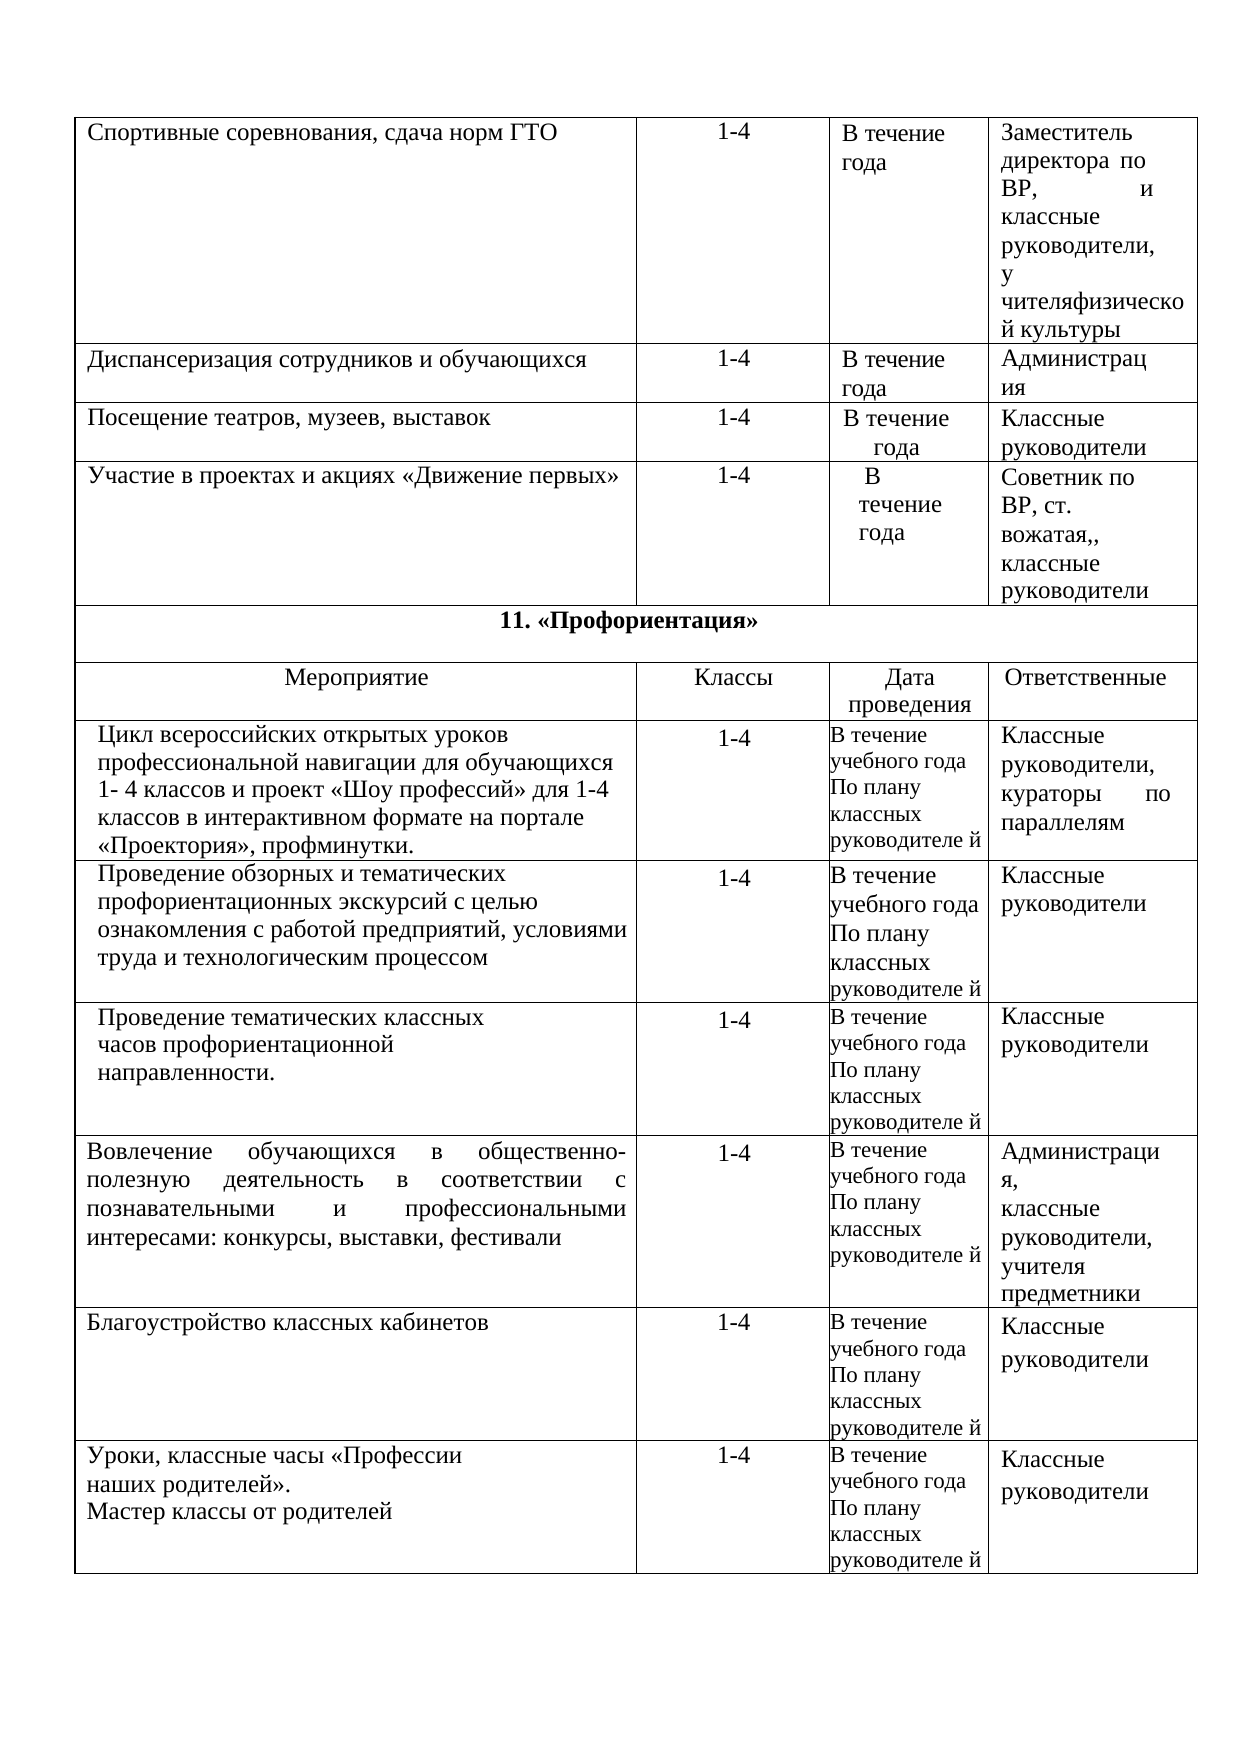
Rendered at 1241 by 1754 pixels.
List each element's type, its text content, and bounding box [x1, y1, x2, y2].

table_cell 1-4 [637, 462, 829, 604]
table_cell Классные руководители [989, 1308, 1197, 1440]
table_cell Проведение обзорных и тематических профориентационных экскурсий с целью ознакомления с работой предприятий, условиями труда и технологическим процессом [76, 861, 636, 1002]
table_cell В течение учебного года По плану классных руководителе й [830, 861, 988, 1002]
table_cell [830, 1441, 988, 1573]
table_cell 1-4 [637, 1441, 829, 1573]
table_cell Заместитель директора по ВР, и классные руководители, учителяфизической культуры [989, 118, 1197, 343]
table_cell Мероприятие [76, 663, 636, 719]
table_cell В течение года [830, 344, 988, 402]
table_cell Классные руководители [989, 403, 1197, 461]
table_cell 1-4 [637, 721, 829, 859]
table_cell В течение года [830, 462, 988, 604]
table_cell В течение года [830, 403, 988, 461]
table_cell В течение года [830, 118, 988, 343]
table_cell Администраци я, классные руководители, учителя предметники [989, 1136, 1197, 1307]
table_cell В течение учебного года По плану классных руководителе й [830, 1136, 988, 1307]
table_cell Благоустройство классных кабинетов [76, 1308, 636, 1440]
table_cell Диспансеризация сотрудников и обучающихся [76, 344, 636, 402]
table_cell Классы [637, 663, 829, 719]
table_cell В течение учебного года По плану классных руководителе й [830, 1003, 988, 1135]
table_cell В течение учебного года По плану классных руководителе й [830, 1308, 988, 1440]
table_cell 1-4 [637, 403, 829, 461]
table_cell Проведение тематических классных часов профориентационной направленности. [76, 1003, 636, 1135]
table_cell Классные руководители [989, 1003, 1197, 1135]
table_cell Участие в проектах и акциях «Движение первых» [76, 462, 636, 604]
table_cell 1-4 [637, 118, 829, 343]
table_cell Цикл всероссийских открытых уроков профессиональной навигации для обучающихся 1- 4 классов и проект «Шоу профессий» для 1-4 классов в интерактивном формате на портале «Проектория», профминутки. [76, 721, 636, 859]
table_cell Посещение театров, музеев, выставок [76, 403, 636, 461]
table_cell Ответственные [989, 663, 1197, 719]
table_cell 1-4 [637, 861, 829, 1002]
table_cell 1-4 [637, 1003, 829, 1135]
table_cell Вовлечение обучающихся в общественно-полезную деятельность в соответствии с познавательными и профессиональными интересами: конкурсы, выставки, фестивали [76, 1136, 636, 1307]
table_cell Спортивные соревнования, сдача норм ГТО [76, 118, 636, 343]
table_cell Уроки, классные часы «Профессии наших родителей». Мастер классы от родителей [76, 1441, 636, 1573]
table_cell 1-4 [637, 1308, 829, 1440]
table_cell Дата проведения [830, 663, 988, 719]
table_cell В течение учебного года По плану классных руководителе й [830, 721, 988, 859]
table_cell 1-4 [637, 344, 829, 402]
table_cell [989, 1441, 1197, 1573]
table_cell Классные руководители [989, 861, 1197, 1002]
table_cell Администрац ия [989, 344, 1197, 402]
table_cell Классные руководители, кураторы по параллелям [989, 721, 1197, 859]
table_cell 11. «Профориентация» [76, 606, 1197, 662]
table_cell Советник по ВР, ст. вожатая,, классные руководители [989, 462, 1197, 604]
table_cell 1-4 [637, 1136, 829, 1307]
